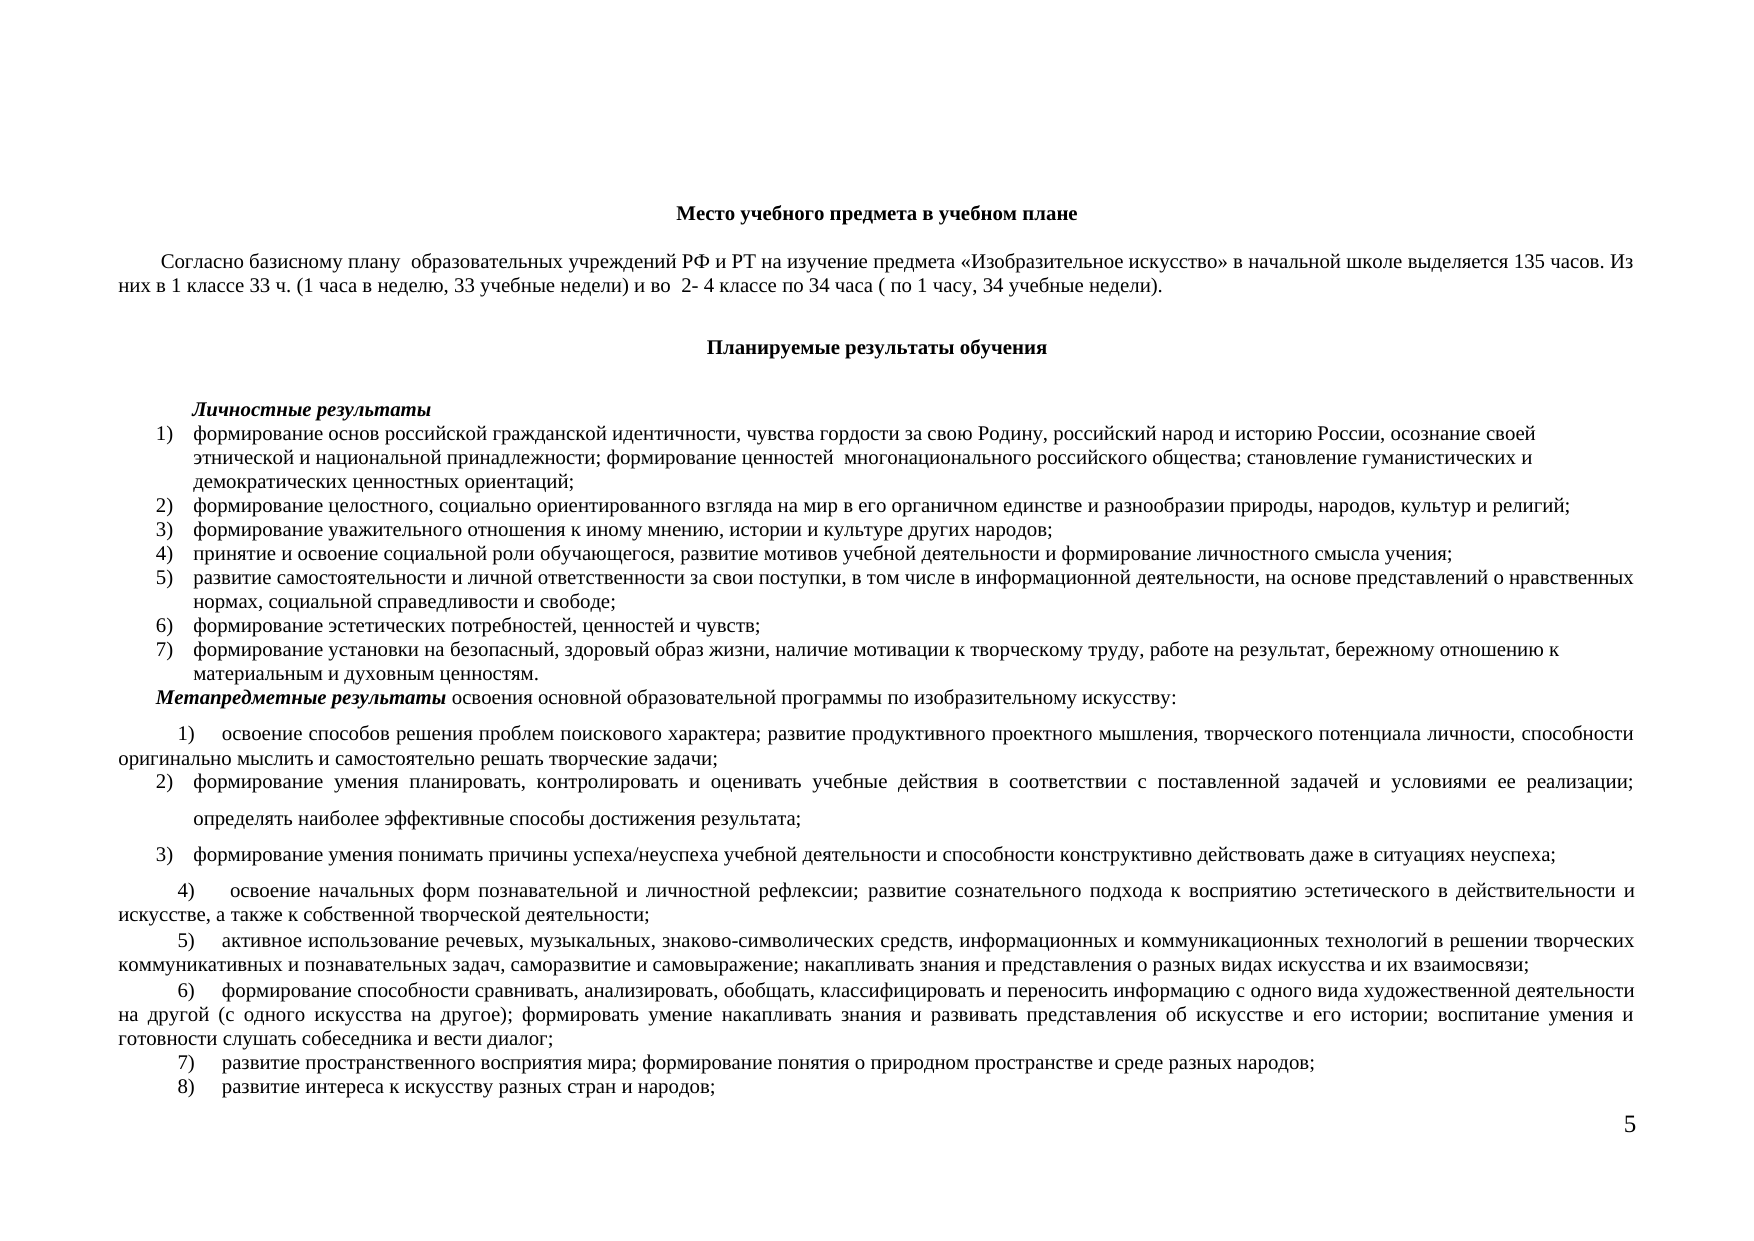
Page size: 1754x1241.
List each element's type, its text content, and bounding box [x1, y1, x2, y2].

list принятие и освоение социальной роли обучающегося, развитие мотивов учебной деятельности и формирование личностного смысла учения; [156, 541, 1636, 565]
list активное использование речевых, музыкальных, знаково-символических средств, информационных и коммуникационных технологий в решении творческих коммуникативных и познавательных задач, саморазвитие и самовыражение; накапливать знания и представления о разных видах искусства и их взаимосвязи; [118, 928, 1636, 976]
list формирование установки на безопасный, здоровый образ жизни, наличие мотивации к творческому труду, работе на результат, бережному отношению к материальным и духовным ценностям. [156, 637, 1636, 685]
text Планируемые результаты обучения [118, 335, 1636, 359]
list освоение начальных форм познавательной и личностной рефлексии; развитие сознательного подхода к восприятию эстетического в действительности и искусстве, а также к собственной творческой деятельности; [118, 878, 1636, 926]
list освоение способов решения проблем поискового характера; развитие продуктивного проектного мышления, творческого потенциала личности, способности оригинально мыслить и самостоятельно решать творческие задачи; [118, 721, 1636, 769]
text Согласно базисному плану образовательных учреждений РФ и РТ на изучение предмета «Изобразительное искусство» в начальной школе выделяется 135 часов. Из них в 1 классе 33 ч. (1 часа в неделю, 33 учебные недели) и во 2- 4 классе по 34 часа ( по 1 часу, 34 учебные недели). [118, 249, 1636, 297]
list формирование способности сравнивать, анализировать, обобщать, классифицировать и переносить информацию с одного вида художественной деятельности на другой (с одного искусства на другое); формировать умение накапливать знания и развивать представления об искусстве и его истории; воспитание умения и готовности слушать собеседника и вести диалог; [118, 978, 1636, 1050]
list развитие интереса к искусству разных стран и народов; [118, 1074, 1636, 1098]
list формирование умения планировать, контролировать и оценивать учебные действия в соответствии с поставленной задачей и условиями ее реализации; определять наиболее эффективные способы достижения результата; [156, 769, 1636, 829]
list формирование уважительного отношения к иному мнению, истории и культуре других народов; [156, 517, 1636, 541]
list развитие самостоятельности и личной ответственности за свои поступки, в том числе в информационной деятельности, на основе представлений о нравственных нормах, социальной справедливости и свободе; [156, 565, 1636, 613]
text Личностные результаты [118, 397, 1636, 421]
text Место учебного предмета в учебном плане [118, 201, 1636, 225]
list формирование основ российской гражданской идентичности, чувства гордости за свою Родину, российский народ и историю России, осознание своей этнической и национальной принадлежности; формирование ценностей многонационального российского общества; становление гуманистических и демократических ценностных ориентаций; [156, 421, 1636, 493]
text Метапредметные результаты освоения основной образовательной программы по изобразительному искусству: [156, 685, 1636, 709]
list формирование целостного, социально ориентированного взгляда на мир в его органичном единстве и разнообразии природы, народов, культур и религий; [156, 493, 1636, 517]
list развитие пространственного восприятия мира; формирование понятия о природном пространстве и среде разных народов; [118, 1050, 1636, 1074]
list формирование эстетических потребностей, ценностей и чувств; [156, 613, 1636, 637]
list формирование умения понимать причины успеха/неуспеха учебной деятельности и способности конструктивно действовать даже в ситуациях неуспеха; [156, 842, 1636, 866]
